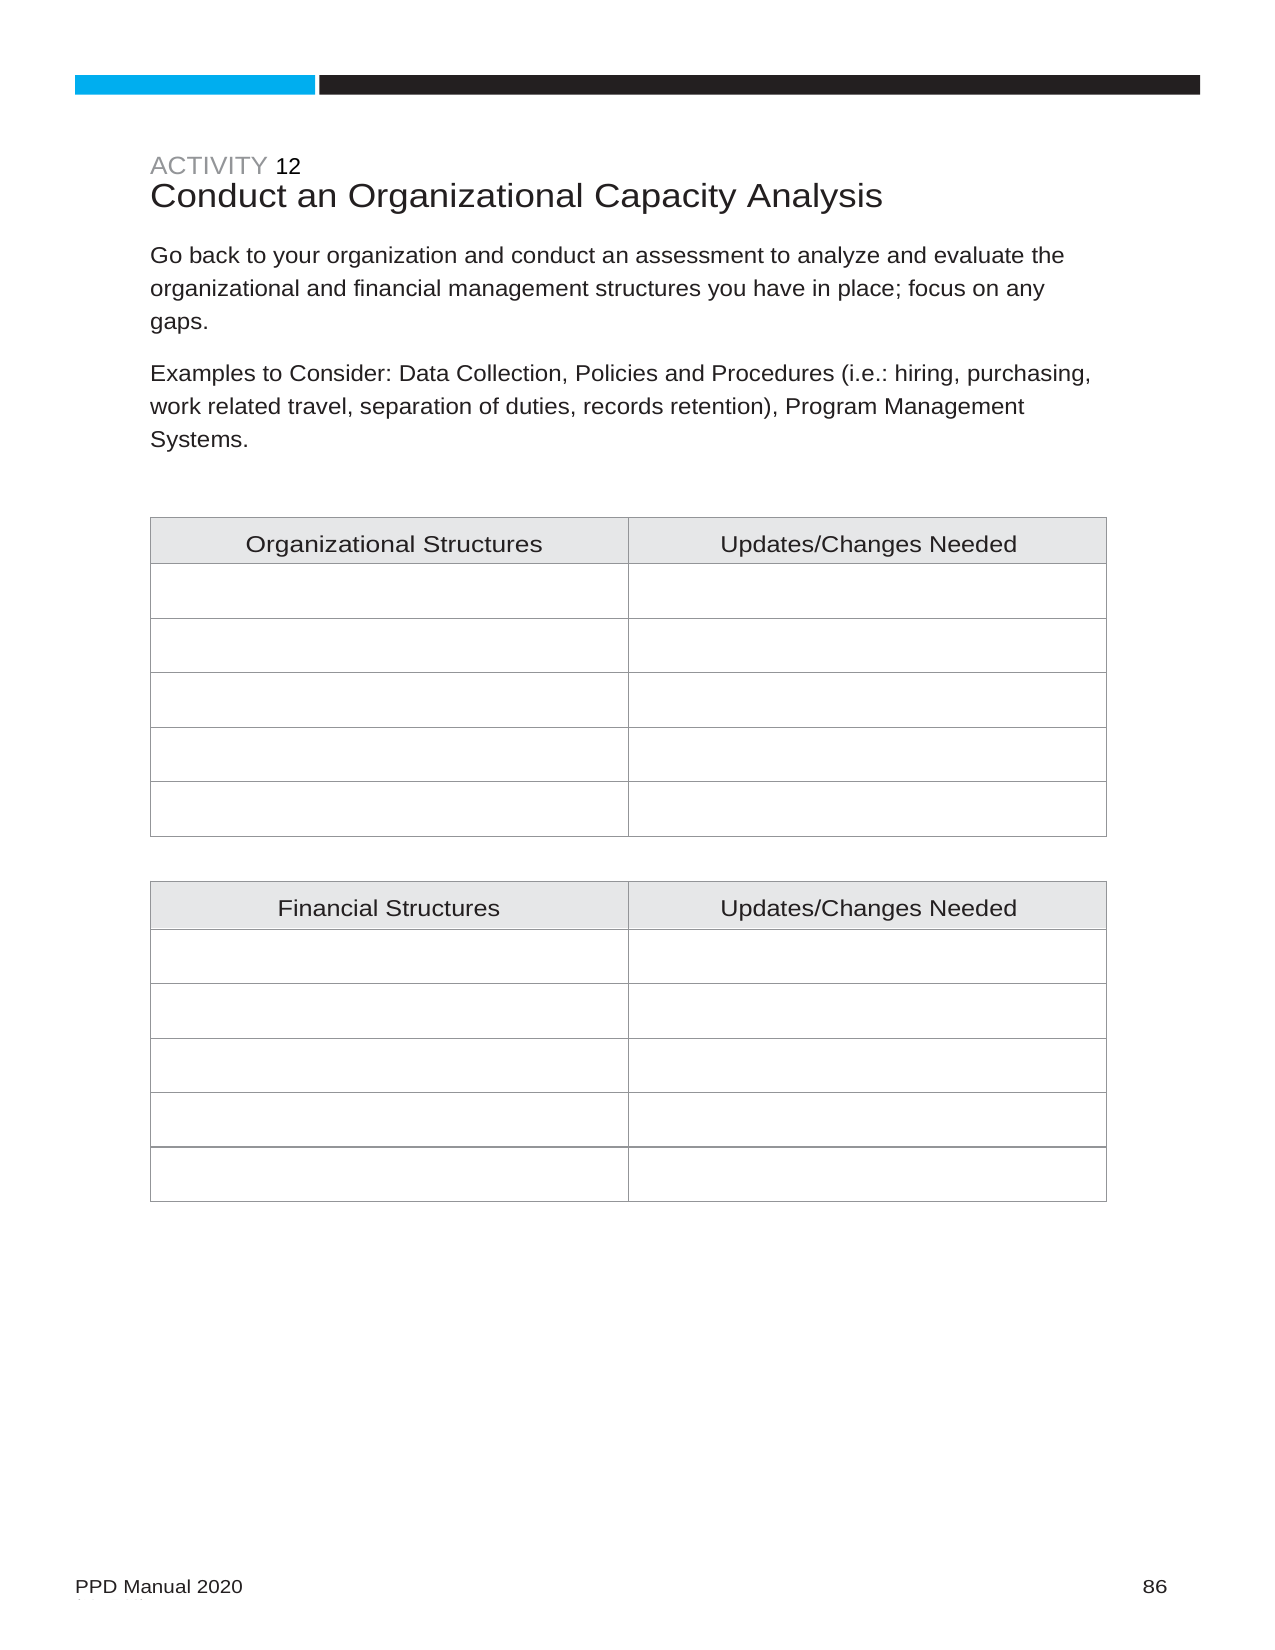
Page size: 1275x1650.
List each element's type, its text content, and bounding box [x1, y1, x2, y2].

table_cell [629, 1093, 1106, 1146]
table_cell [151, 984, 628, 1037]
table_cell [151, 728, 628, 781]
table_cell [629, 728, 1106, 781]
table_cell [151, 564, 628, 618]
table_header Organizational Structures [151, 518, 628, 563]
table_cell [151, 782, 628, 836]
table_cell [629, 1148, 1106, 1201]
table_cell [151, 619, 628, 672]
table_cell [629, 782, 1106, 836]
table_cell [151, 673, 628, 727]
text Conduct an Organizational Capacity Analysis [150, 176, 1156, 214]
table_cell [629, 564, 1106, 618]
table_cell [629, 619, 1106, 672]
table_cell [151, 1039, 628, 1092]
table_cell [629, 984, 1106, 1037]
table_cell [629, 673, 1106, 727]
table_cell [151, 930, 628, 983]
text Go back to your organization and conduct an assessment to analyze and evaluate the organizational and financial management structures you have in place; focus on any gaps. [150, 242, 1085, 334]
text Examples to Consider: Data Collection, Policies and Procedures (i.e.: hiring, purchasing, work related travel, separation of duties, records retention), Program Management Systems. [150, 360, 1098, 452]
table_header Financial Structures [151, 882, 628, 928]
table_cell [151, 1093, 628, 1146]
table_header Updates/Changes Needed [629, 518, 1106, 563]
table_cell [629, 1039, 1106, 1092]
table_cell [629, 930, 1106, 983]
table_cell [151, 1148, 628, 1201]
table_header Updates/Changes Needed [629, 882, 1106, 928]
